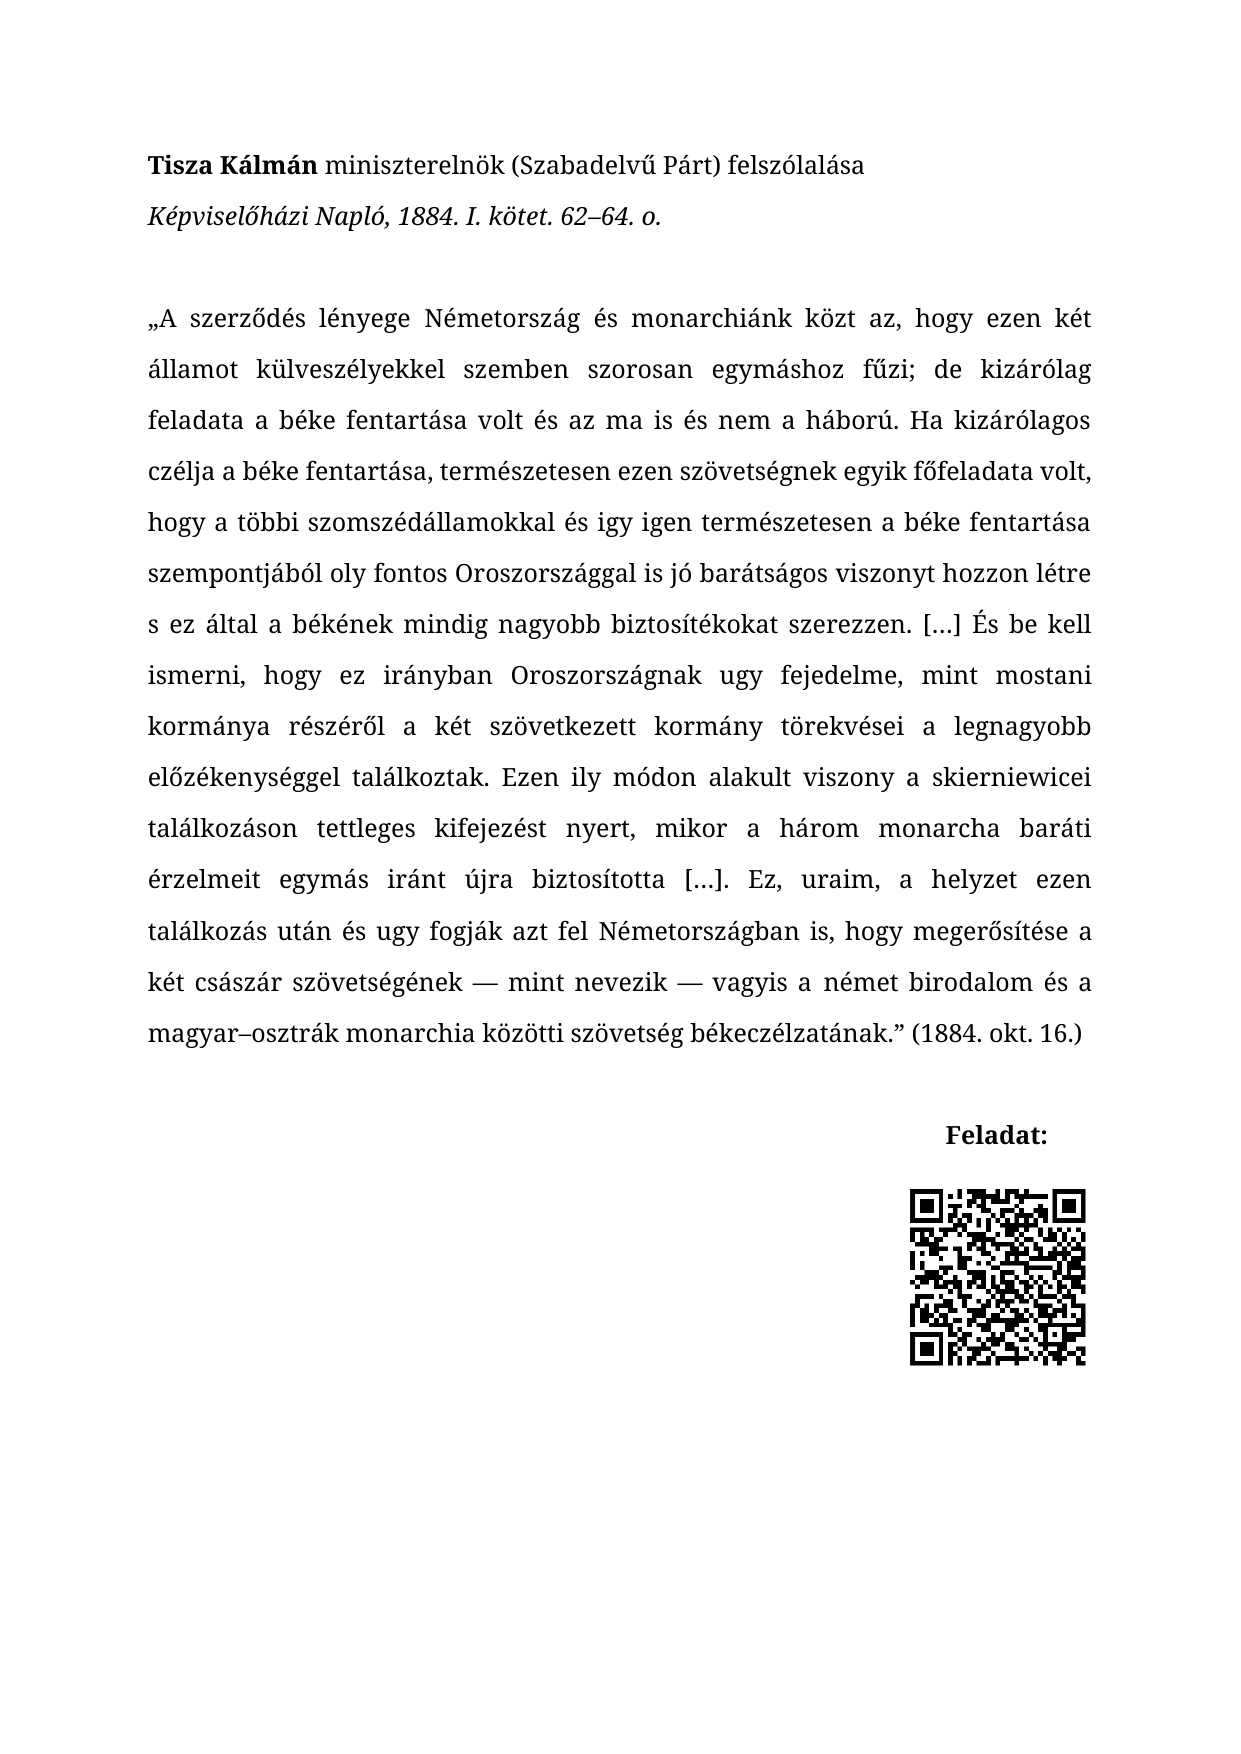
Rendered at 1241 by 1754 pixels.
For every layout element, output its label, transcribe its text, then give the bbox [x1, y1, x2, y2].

text „A szerződés lényege Németország és monarchiánk közt az, hogy ezen két államot külveszélyekkel szemben szorosan egymáshoz fűzi; de kizárólag feladata a béke fentartása volt és az ma is és nem a háború. Ha kizárólagos czélja a béke fentartása, természetesen ezen szövetségnek egyik főfeladata volt, hogy a többi szomszédállamokkal és igy igen természetesen a béke fentartása szempontjából oly fontos Oroszországgal is jó barátságos viszonyt hozzon létre s ez által a békének mindig nagyobb biztosítékokat szerezzen. […] És be kell ismerni, hogy ez irányban Oroszországnak ugy fejedelme, mint mostani kormánya részéről a két szövetkezett kormány törekvései a legnagyobb előzékenységgel találkoztak. Ezen ily módon alakult viszony a skierniewicei találkozáson tettleges kifejezést nyert, mikor a három monarcha baráti érzelmeit egymás iránt újra biztosította […]. Ez, uraim, a helyzet ezen találkozás után és ugy fogják azt fel Németországban is, hogy megerősítése a két császár szövetségének — mint nevezik — vagyis a német birodalom és a magyar–osztrák monarchia közötti szövetség békeczélzatának.” (1884. okt. 16.) [148, 301, 1093, 1049]
text Tisza Kálmán miniszterelnök (Szabadelvű Párt) felszólalása [148, 148, 1093, 182]
text Feladat: [901, 1117, 1093, 1151]
text Képviselőházi Napló, 1884. I. kötet. 62–64. o. [148, 199, 1093, 233]
picture [879, 1159, 1116, 1396]
